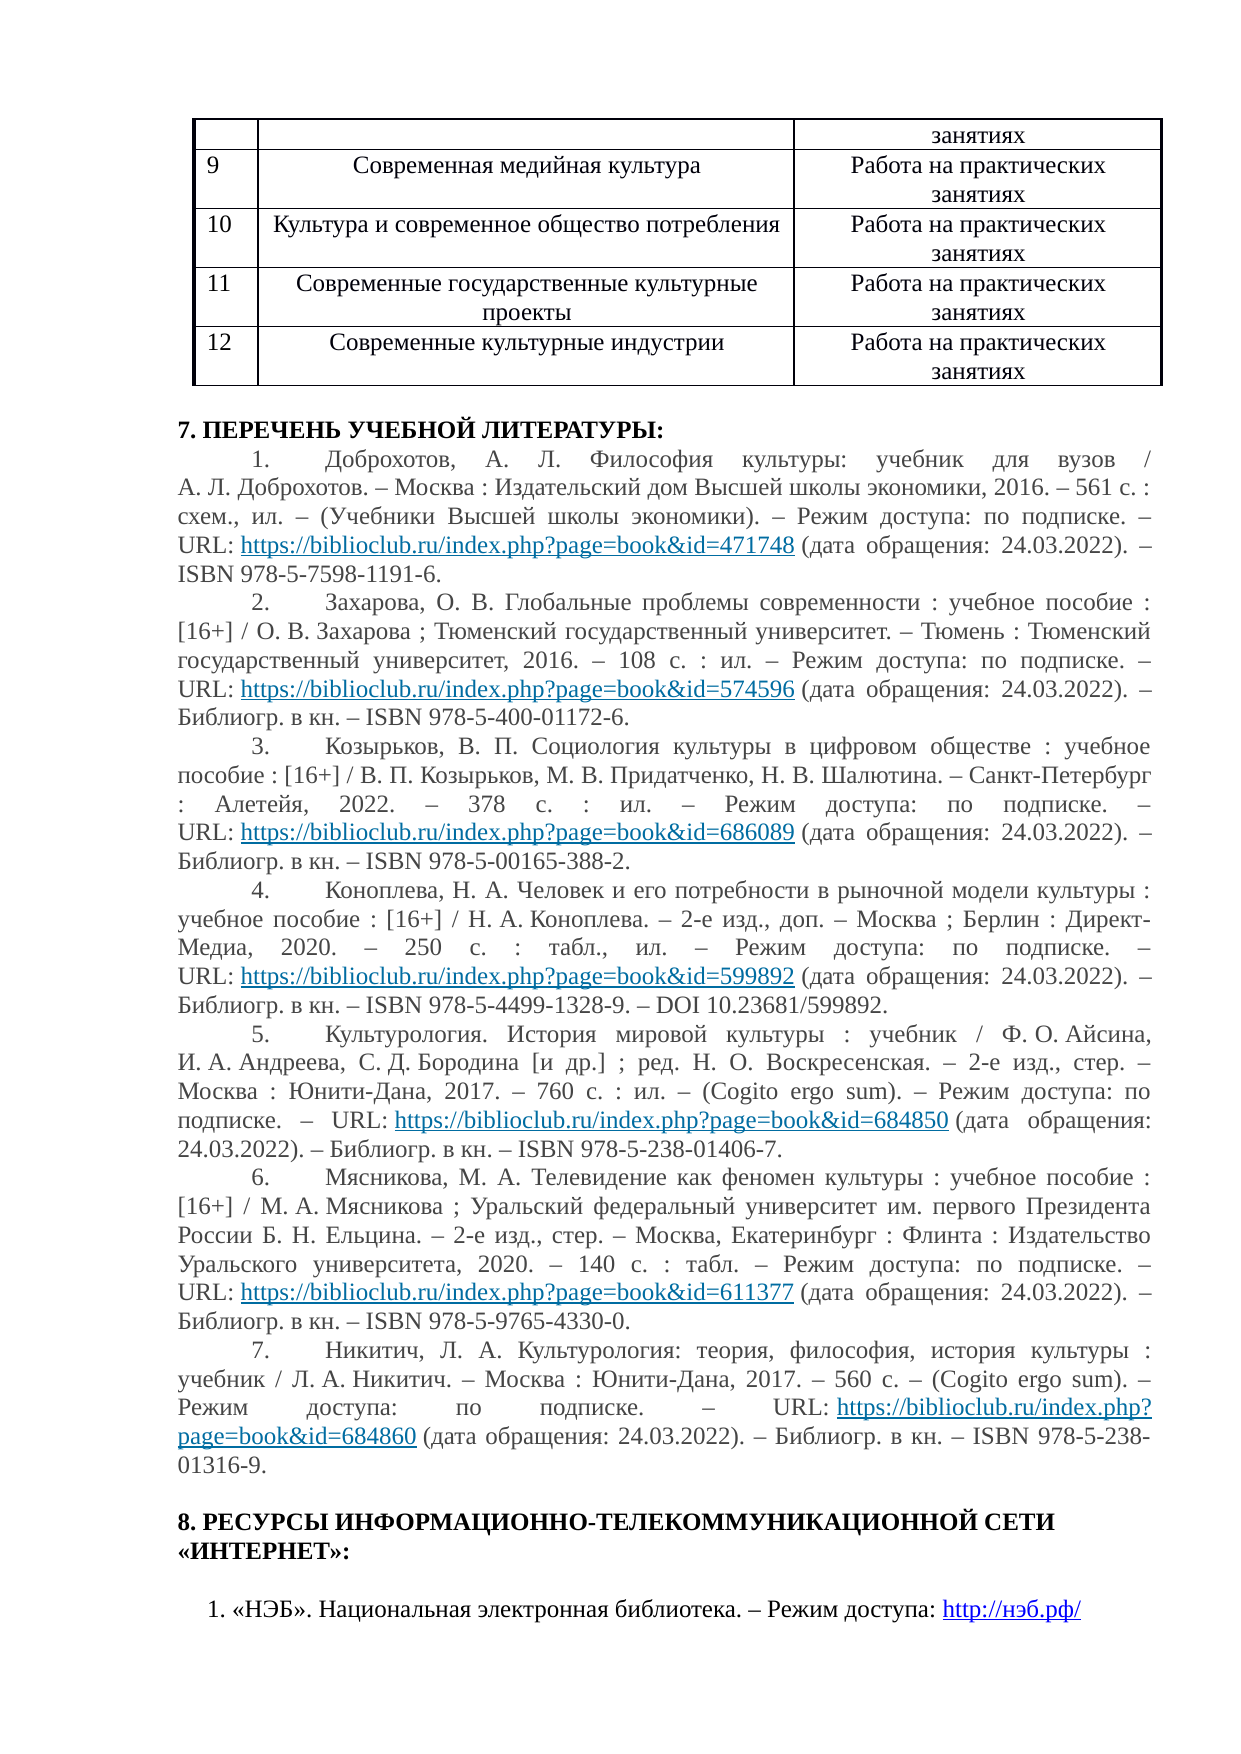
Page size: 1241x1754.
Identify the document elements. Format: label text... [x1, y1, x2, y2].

text 8. Ресурсы информационно-телекоммуникационной сети «Интернет»: [177, 1507, 1152, 1565]
list Мясникова, М. А. Телевидение как феномен культуры : учебное пособие : [16+] / М. А. Мясникова ; Уральский федеральный университет им. первого Президента России Б. Н. Ельцина. – 2-е изд., стер. – Москва, Екатеринбург : Флинта : Издательство Уральского университета, 2020. – 140 с. : табл. – Режим доступа: по подписке. – URL: https://biblioclub.ru/index.php?page=book&id=611377 (дата обращения: 24.03.2022). – Библиогр. в кн. – ISBN 978-5-9765-4330-0. [177, 1162, 1152, 1335]
text 1. «НЭБ». Национальная электронная библиотека. – Режим доступа: http://нэб.рф/ [181, 1594, 1152, 1622]
table_cell Современные государственные культурные проекты [259, 268, 793, 326]
table_cell Культура и современное общество потребления [259, 209, 793, 267]
list Козырьков, В. П. Социология культуры в цифровом обществе : учебное пособие : [16+] / В. П. Козырьков, М. В. Придатченко, Н. В. Шалютина. – Санкт-Петербург : Алетейя, 2022. – 378 с. : ил. – Режим доступа: по подписке. – URL: https://biblioclub.ru/index.php?page=book&id=686089 (дата обращения: 24.03.2022). – Библиогр. в кн. – ISBN 978-5-00165-388-2. [177, 731, 1152, 875]
table_cell Работа на практических занятиях [795, 268, 1160, 326]
list Коноплева, Н. А. Человек и его потребности в рыночной модели культуры : учебное пособие : [16+] / Н. А. Коноплева. – 2-е изд., доп. – Москва ; Берлин : Директ-Медиа, 2020. – 250 с. : табл., ил. – Режим доступа: по подписке. – URL: https://biblioclub.ru/index.php?page=book&id=599892 (дата обращения: 24.03.2022). – Библиогр. в кн. – ISBN 978-5-4499-1328-9. – DOI 10.23681/599892. [177, 875, 1152, 1019]
table_cell 9 [196, 150, 257, 207]
table_cell Работа на практических занятиях [795, 150, 1160, 207]
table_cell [795, 120, 1160, 148]
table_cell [259, 120, 793, 148]
list Культурология. История мировой культуры : учебник / Ф. О. Айсина, И. А. Андреева, С. Д. Бородина [и др.] ; ред. Н. О. Воскресенская. – 2-е изд., стер. – Москва : Юнити-Дана, 2017. – 760 с. : ил. – (Cogito ergo sum). – Режим доступа: по подписке. – URL: https://biblioclub.ru/index.php?page=book&id=684850 (дата обращения: 24.03.2022). – Библиогр. в кн. – ISBN 978-5-238-01406-7. [177, 1019, 1152, 1162]
table_cell Современные культурные индустрии [259, 327, 793, 385]
table_cell 12 [196, 327, 257, 385]
table_cell 8 [196, 120, 257, 148]
table_cell 11 [196, 268, 257, 326]
list Доброхотов, А. Л. Философия культуры: учебник для вузов / А. Л. Доброхотов. – Москва : Издательский дом Высшей школы экономики, 2016. – 561 с. : схем., ил. – (Учебники Высшей школы экономики). – Режим доступа: по подписке. – URL: https://biblioclub.ru/index.php?page=book&id=471748 (дата обращения: 24.03.2022). – ISBN 978-5-7598-1191-6. [177, 444, 1152, 587]
table_cell 10 [196, 209, 257, 267]
list Никитич, Л. А. Культурология: теория, философия, история культуры : учебник / Л. А. Никитич. – Москва : Юнити-Дана, 2017. – 560 с. – (Cogito ergo sum). – Режим доступа: по подписке. – URL: https://biblioclub.ru/index.php?page=book&id=684860 (дата обращения: 24.03.2022). – Библиогр. в кн. – ISBN 978-5-238-01316-9. [177, 1335, 1152, 1479]
list Захарова, О. В. Глобальные проблемы современности : учебное пособие : [16+] / О. В. Захарова ; Тюменский государственный университет. – Тюмень : Тюменский государственный университет, 2016. – 108 с. : ил. – Режим доступа: по подписке. – URL: https://biblioclub.ru/index.php?page=book&id=574596 (дата обращения: 24.03.2022). – Библиогр. в кн. – ISBN 978-5-400-01172-6. [177, 587, 1152, 731]
text 7. ПЕРЕЧЕНЬ УЧЕБНОЙ ЛИТЕРАТУРЫ: [177, 415, 1152, 444]
table_cell Работа на практических занятиях [795, 327, 1160, 385]
table_cell Работа на практических занятиях [795, 209, 1160, 267]
table_cell Современная медийная культура [259, 150, 793, 207]
